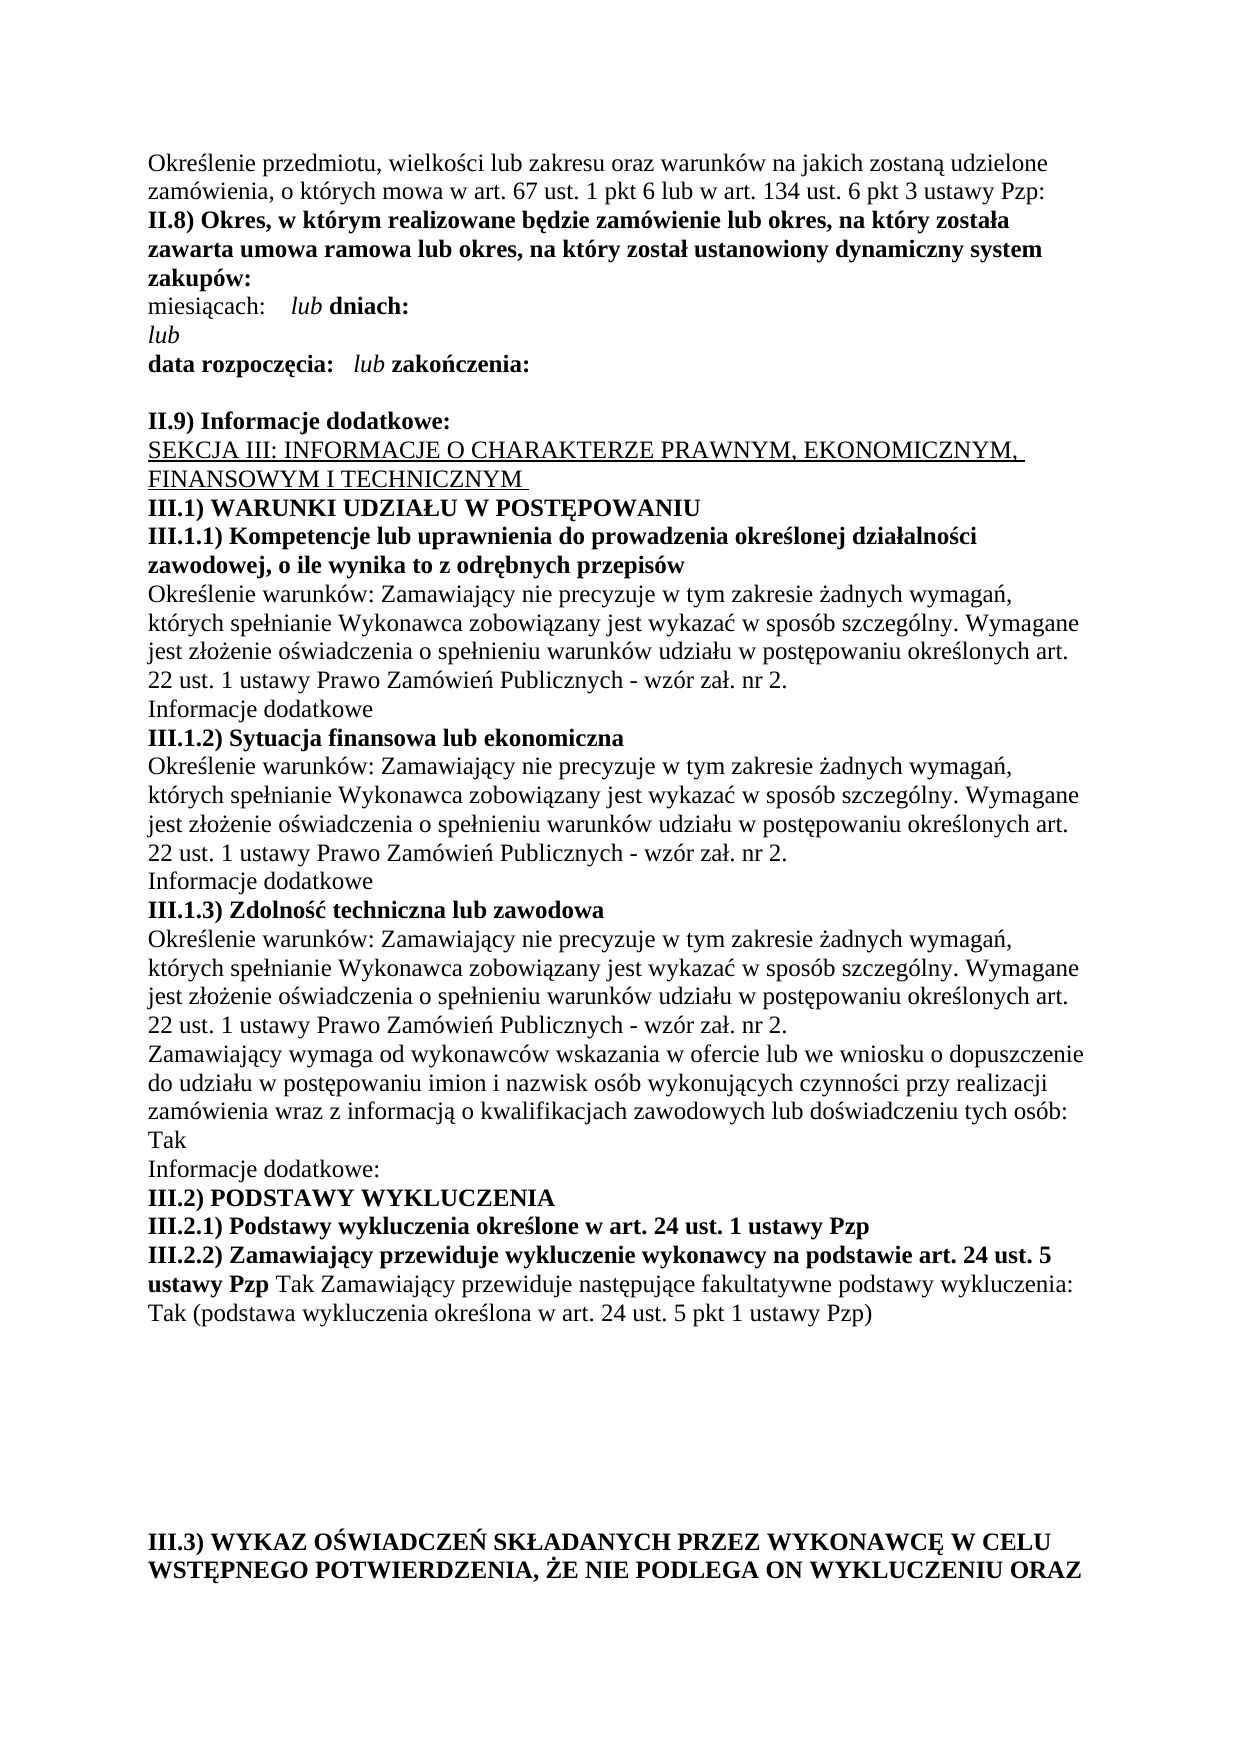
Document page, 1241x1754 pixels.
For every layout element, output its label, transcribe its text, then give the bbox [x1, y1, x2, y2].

text III.1.1) Kompetencje lub uprawnienia do prowadzenia określonej działalności zawodowej, o ile wynika to z odrębnych przepisów Określenie warunków: Zamawiający nie precyzuje w tym zakresie żadnych wymagań, których spełnianie Wykonawca zobowiązany jest wykazać w sposób szczególny. Wymagane jest złożenie oświadczenia o spełnieniu warunków udziału w postępowaniu określonych art. 22 ust. 1 ustawy Prawo Zamówień Publicznych - wzór zał. nr 2. Informacje dodatkowe III.1.2) Sytuacja finansowa lub ekonomiczna Określenie warunków: Zamawiający nie precyzuje w tym zakresie żadnych wymagań, których spełnianie Wykonawca zobowiązany jest wykazać w sposób szczególny. Wymagane jest złożenie oświadczenia o spełnieniu warunków udziału w postępowaniu określonych art. 22 ust. 1 ustawy Prawo Zamówień Publicznych - wzór zał. nr 2. Informacje dodatkowe III.1.3) Zdolność techniczna lub zawodowa Określenie warunków: Zamawiający nie precyzuje w tym zakresie żadnych wymagań, których spełnianie Wykonawca zobowiązany jest wykazać w sposób szczególny. Wymagane jest złożenie oświadczenia o spełnieniu warunków udziału w postępowaniu określonych art. 22 ust. 1 ustawy Prawo Zamówień Publicznych - wzór zał. nr 2. Zamawiający wymaga od wykonawców wskazania w ofercie lub we wniosku o dopuszczenie do udziału w postępowaniu imion i nazwisk osób wykonujących czynności przy realizacji zamówienia wraz z informacją o kwalifikacjach zawodowych lub doświadczeniu tych osób: Tak Informacje dodatkowe: [148, 521, 1093, 1183]
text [148, 148, 1093, 435]
text III.1) WARUNKI UDZIAŁU W POSTĘPOWANIU [148, 493, 1093, 521]
text III.2) PODSTAWY WYKLUCZENIA [148, 1183, 1093, 1211]
text SEKCJA III: INFORMACJE O CHARAKTERZE PRAWNYM, EKONOMICZNYM, FINANSOWYM I TECHNICZNYM [148, 435, 1093, 493]
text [148, 1527, 1093, 1584]
text III.2.1) Podstawy wykluczenia określone w art. 24 ust. 1 ustawy Pzp III.2.2) Zamawiający przewiduje wykluczenie wykonawcy na podstawie art. 24 ust. 5 ustawy Pzp Tak Zamawiający przewiduje następujące fakultatywne podstawy wykluczenia: Tak (podstawa wykluczenia określona w art. 24 ust. 5 pkt 1 ustawy Pzp) [148, 1211, 1093, 1527]
